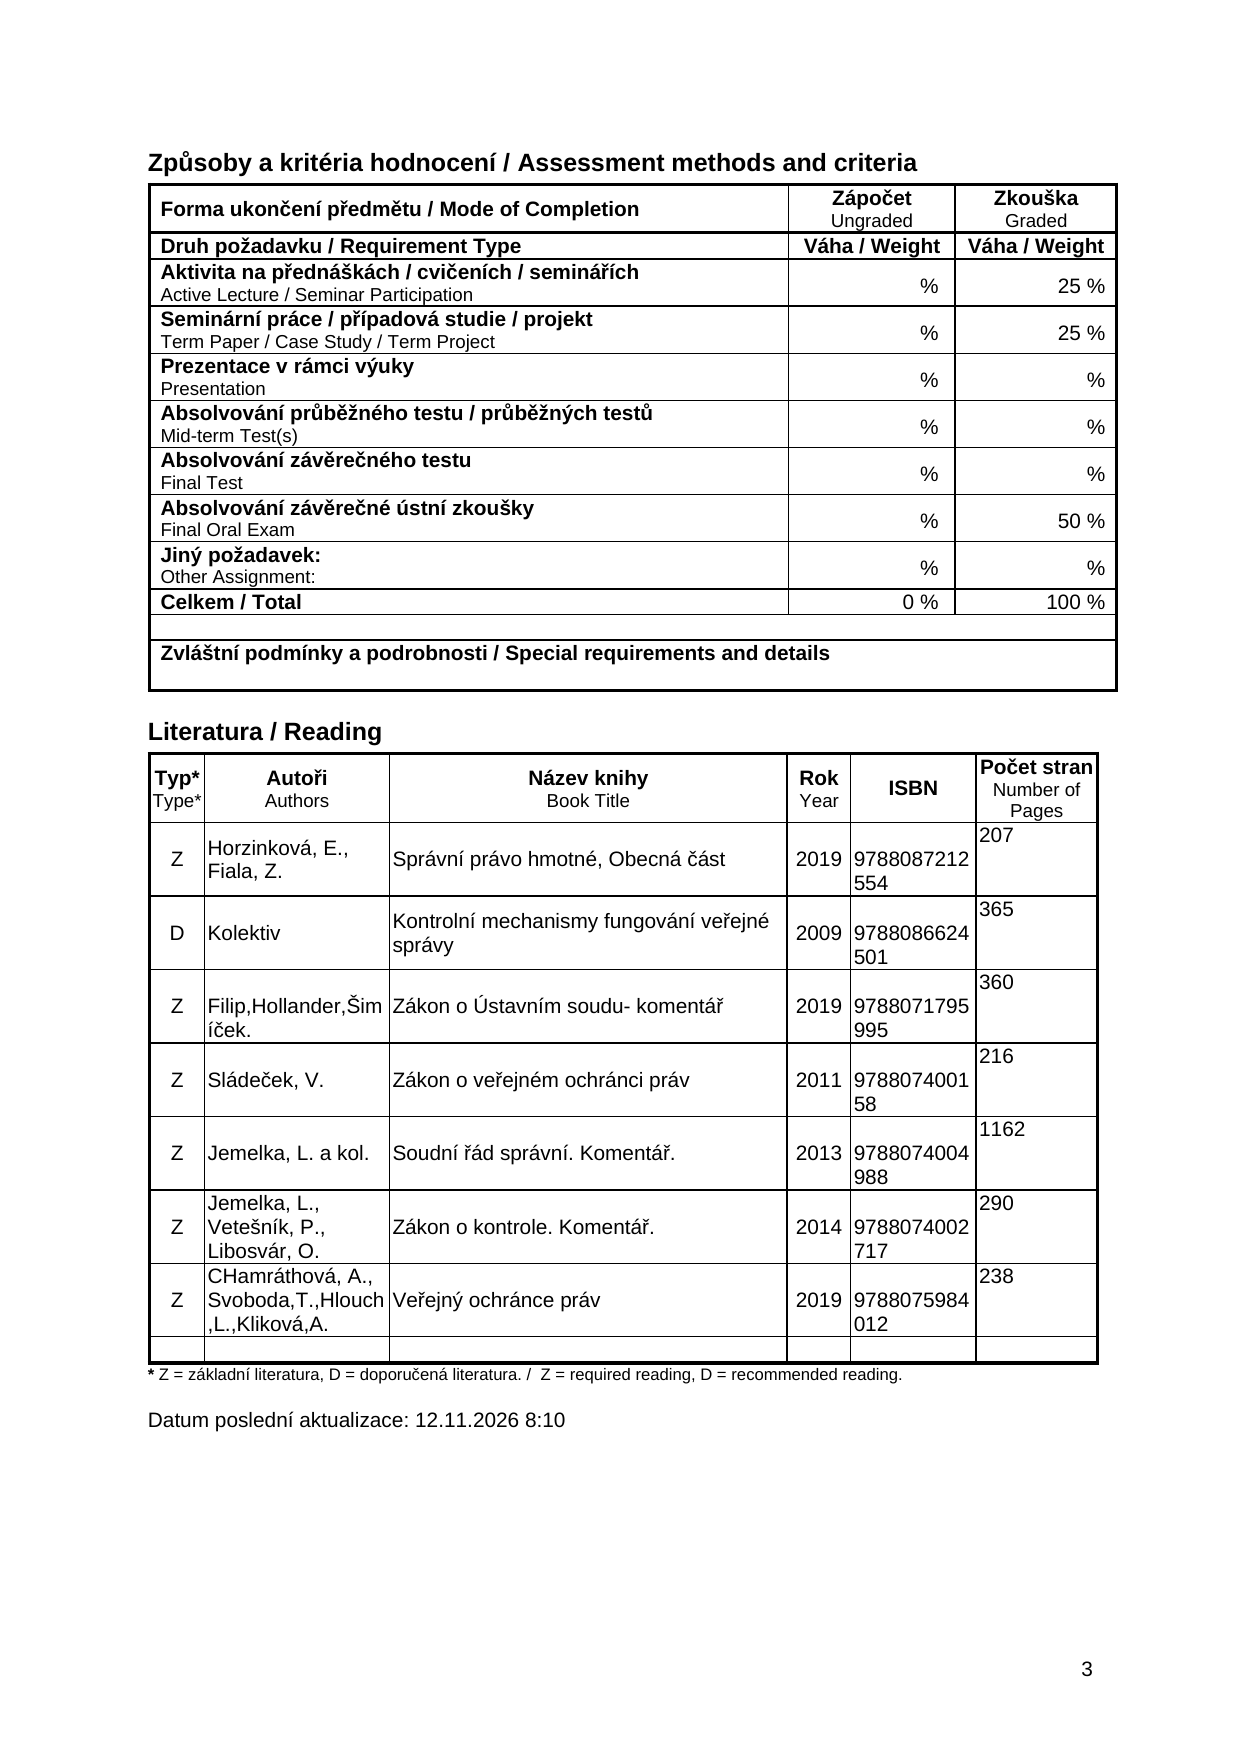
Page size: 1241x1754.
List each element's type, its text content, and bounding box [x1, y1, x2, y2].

table_cell Váha / Weight [956, 234, 1115, 258]
table_cell Váha / Weight [789, 234, 954, 258]
table_cell Kolektiv [205, 897, 389, 969]
table_header Zápočet Ungraded [789, 186, 954, 231]
table_cell Z [151, 1117, 204, 1189]
table_cell Absolvování závěrečného testu Final Test [151, 448, 788, 494]
table_cell [788, 1337, 850, 1361]
table_cell % [789, 495, 954, 541]
table_cell 2019 [788, 1264, 850, 1336]
table_cell 216 [977, 1044, 1096, 1116]
table_cell % [789, 307, 954, 352]
text Datum poslední aktualizace: 9.2.2021 20:09 [148, 1408, 1093, 1432]
table_cell % [789, 542, 954, 588]
table_header Autoři Authors [205, 755, 389, 822]
table_cell Správní právo hmotné, Obecná část [390, 823, 786, 895]
table_cell % [789, 260, 954, 305]
table_cell Zákon o Ústavním soudu- komentář [390, 970, 786, 1042]
table_cell Kontrolní mechanismy fungování veřejné správy [390, 897, 786, 969]
table_cell Soudní řád správní. Komentář. [390, 1117, 786, 1189]
text Literatura / Reading [148, 717, 1093, 745]
table_cell CHamráthová, A., Svoboda,T.,Hlouch,L.,Kliková,A. [205, 1264, 389, 1336]
table_header Forma ukončení předmětu / Mode of Completion [151, 186, 788, 231]
table_cell 2019 [788, 970, 850, 1042]
table_cell Celkem / Total [151, 590, 788, 613]
table_cell 2013 [788, 1117, 850, 1189]
table_cell 25 % [956, 307, 1115, 352]
table_header Počet stran Number of Pages [977, 755, 1096, 822]
table_cell [977, 1337, 1096, 1361]
table_header Název knihy Book Title [390, 755, 786, 822]
table_cell 360 [977, 970, 1096, 1042]
table_cell 2009 [788, 897, 850, 969]
table_cell [151, 615, 1115, 639]
table_cell 0 % [789, 590, 954, 613]
table_header Zkouška Graded [956, 186, 1115, 231]
table_cell 9788075984012 [851, 1264, 975, 1336]
table_cell Z [151, 1191, 204, 1262]
table_cell 9788086624501 [851, 897, 975, 969]
table_cell 100 % [956, 590, 1115, 613]
table_cell 50 % [956, 495, 1115, 541]
table_cell Veřejný ochránce práv [390, 1264, 786, 1336]
table_cell Jemelka, L., Vetešník, P., Libosvár, O. [205, 1191, 389, 1262]
table_cell 207 [977, 823, 1096, 895]
table_cell % [789, 401, 954, 447]
table_cell 290 [977, 1191, 1096, 1262]
table_cell % [956, 448, 1115, 494]
table_cell % [789, 448, 954, 494]
table_cell % [956, 401, 1115, 447]
table_cell 238 [977, 1264, 1096, 1336]
table_cell Zvláštní podmínky a podrobnosti / Special requirements and details [151, 641, 1115, 688]
table_cell Horzinková, E., Fiala, Z. [205, 823, 389, 895]
table_cell 9788071795995 [851, 970, 975, 1042]
table_cell [151, 1337, 204, 1361]
table_header ISBN [851, 755, 975, 822]
text * Z = základní literatura, D = doporučená literatura. / Z = required reading, D = recommended reading. [148, 1365, 1093, 1384]
table_cell 2014 [788, 1191, 850, 1262]
table_cell D [151, 897, 204, 969]
table_cell 9788087212554 [851, 823, 975, 895]
table_header Typ* Type* [151, 755, 204, 822]
table_cell Jemelka, L. a kol. [205, 1117, 389, 1189]
table_cell 9788074004988 [851, 1117, 975, 1189]
table_cell 2011 [788, 1044, 850, 1116]
table_cell 1162 [977, 1117, 1096, 1189]
table_cell Z [151, 1044, 204, 1116]
table_cell Zákon o veřejném ochránci práv [390, 1044, 786, 1116]
table_cell Z [151, 823, 204, 895]
table_cell % [956, 542, 1115, 588]
table_cell Zákon o kontrole. Komentář. [390, 1191, 786, 1262]
table_cell 365 [977, 897, 1096, 969]
table_cell % [789, 354, 954, 399]
text Způsoby a kritéria hodnocení / Assessment methods and criteria [148, 148, 1093, 176]
table_cell Seminární práce / případová studie / projekt Term Paper / Case Study / Term Project [151, 307, 788, 352]
table_cell Sládeček, V. [205, 1044, 389, 1116]
table_cell % [956, 354, 1115, 399]
table_cell 9788074002717 [851, 1191, 975, 1262]
table_cell Absolvování závěrečné ústní zkoušky Final Oral Exam [151, 495, 788, 541]
table_cell 978807400158 [851, 1044, 975, 1116]
table_cell Z [151, 1264, 204, 1336]
table_cell Jiný požadavek: (stručný popis) Other Assignment: [151, 542, 788, 588]
table_cell Druh požadavku / Requirement Type [151, 234, 788, 258]
table_cell [390, 1337, 786, 1361]
table_cell Z [151, 970, 204, 1042]
table_cell Prezentace v rámci výuky Presentation [151, 354, 788, 399]
table_cell [205, 1337, 389, 1361]
table_cell Aktivita na přednáškách / cvičeních / seminářích Active Lecture / Seminar Participation [151, 260, 788, 305]
table_cell 25 % [956, 260, 1115, 305]
table_header Rok Year [788, 755, 850, 822]
table_cell Absolvování průběžného testu / průběžných testů Mid-term Test(s) [151, 401, 788, 447]
table_cell Filip,Hollander,Šimíček. [205, 970, 389, 1042]
table_cell [851, 1337, 975, 1361]
table_cell 2019 [788, 823, 850, 895]
